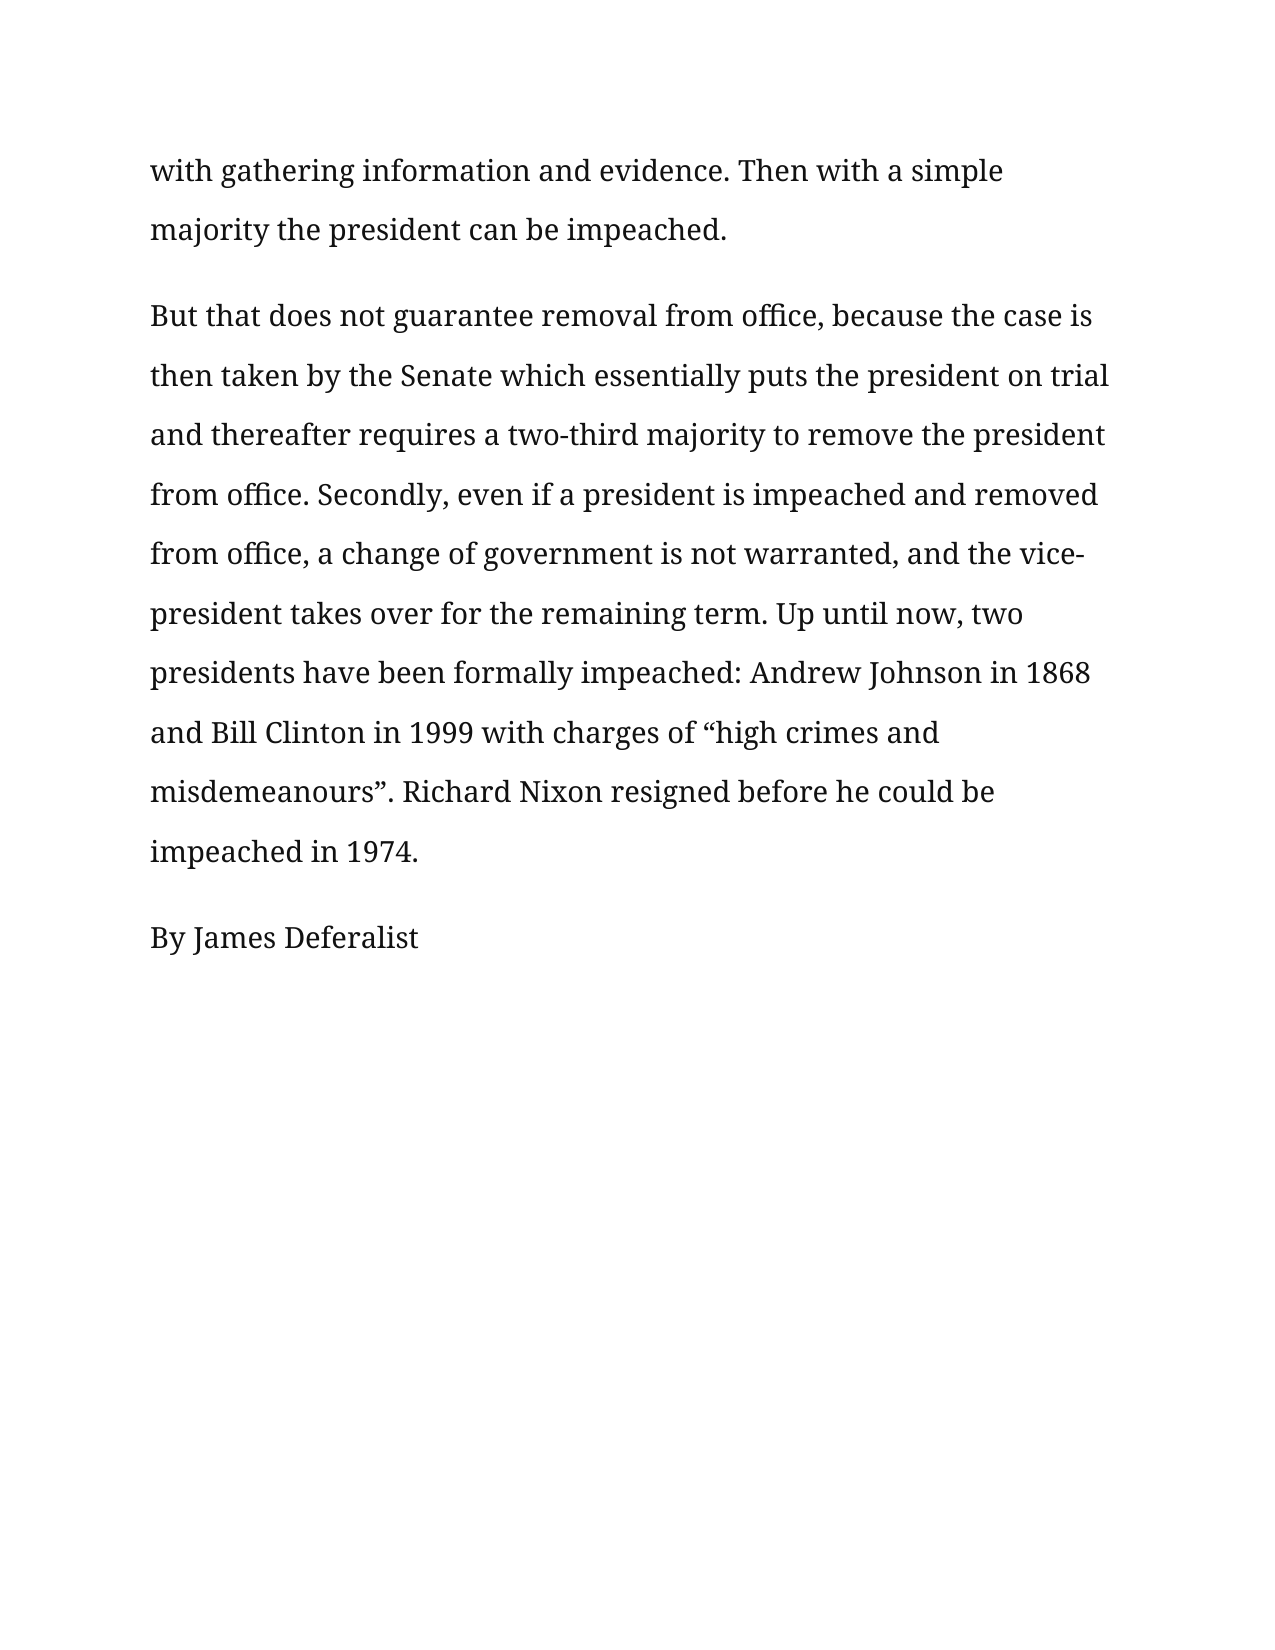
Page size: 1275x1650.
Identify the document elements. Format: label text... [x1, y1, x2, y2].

text But that does not guarantee removal from office, because the case is then taken by the Senate which essentially puts the president on trial and thereafter requires a two-third majority to remove the president from office. Secondly, even if a president is impeached and removed from office, a change of government is not warranted, and the vice-president takes over for the remaining term. Up until now, two presidents have been formally impeached: Andrew Johnson in 1868 and Bill Clinton in 1999 with charges of “high crimes and misdemeanours”. Richard Nixon resigned before he could be impeached in 1974. [150, 296, 1125, 871]
text By James Deferalist [150, 917, 1125, 957]
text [150, 150, 1125, 249]
